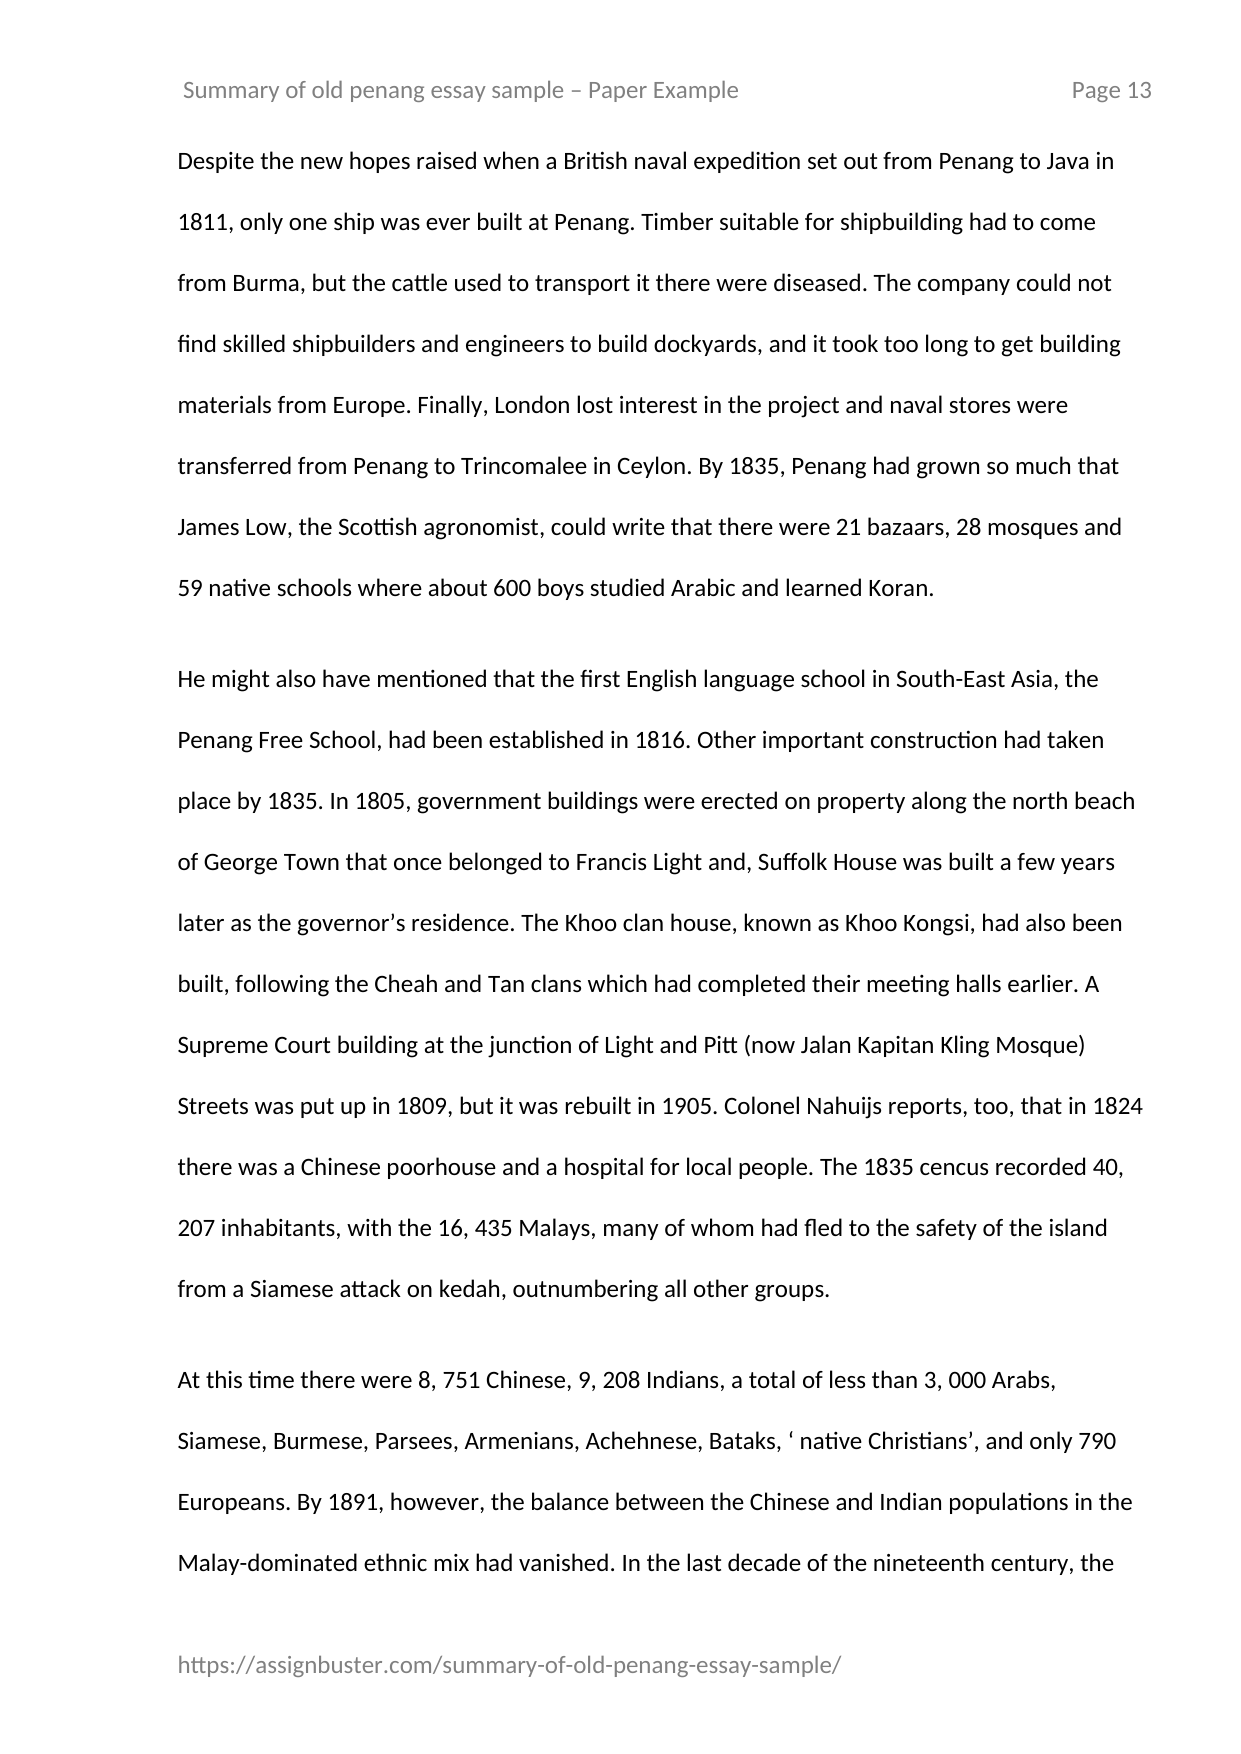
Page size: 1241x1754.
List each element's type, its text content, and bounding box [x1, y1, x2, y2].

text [177, 145, 1152, 603]
text He might also have mentioned that the first English language school in South-East Asia, the Penang Free School, had been established in 1816. Other important construction had taken place by 1835. In 1805, government buildings were erected on property along the north beach of George Town that once belonged to Francis Light and, Suffolk House was built a few years later as the governor’s residence. The Khoo clan house, known as Khoo Kongsi, had also been built, following the Cheah and Tan clans which had completed their meeting halls earlier. A Supreme Court building at the junction of Light and Pitt (now Jalan Kapitan Kling Mosque) Streets was put up in 1809, but it was rebuilt in 1905. Colonel Nahuijs reports, too, that in 1824 there was a Chinese poorhouse and a hospital for local people. The 1835 cencus recorded 40, 207 inhabitants, with the 16, 435 Malays, many of whom had fled to the safety of the island from a Siamese attack on kedah, outnumbering all other groups. [177, 663, 1152, 1304]
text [177, 1364, 1152, 1577]
